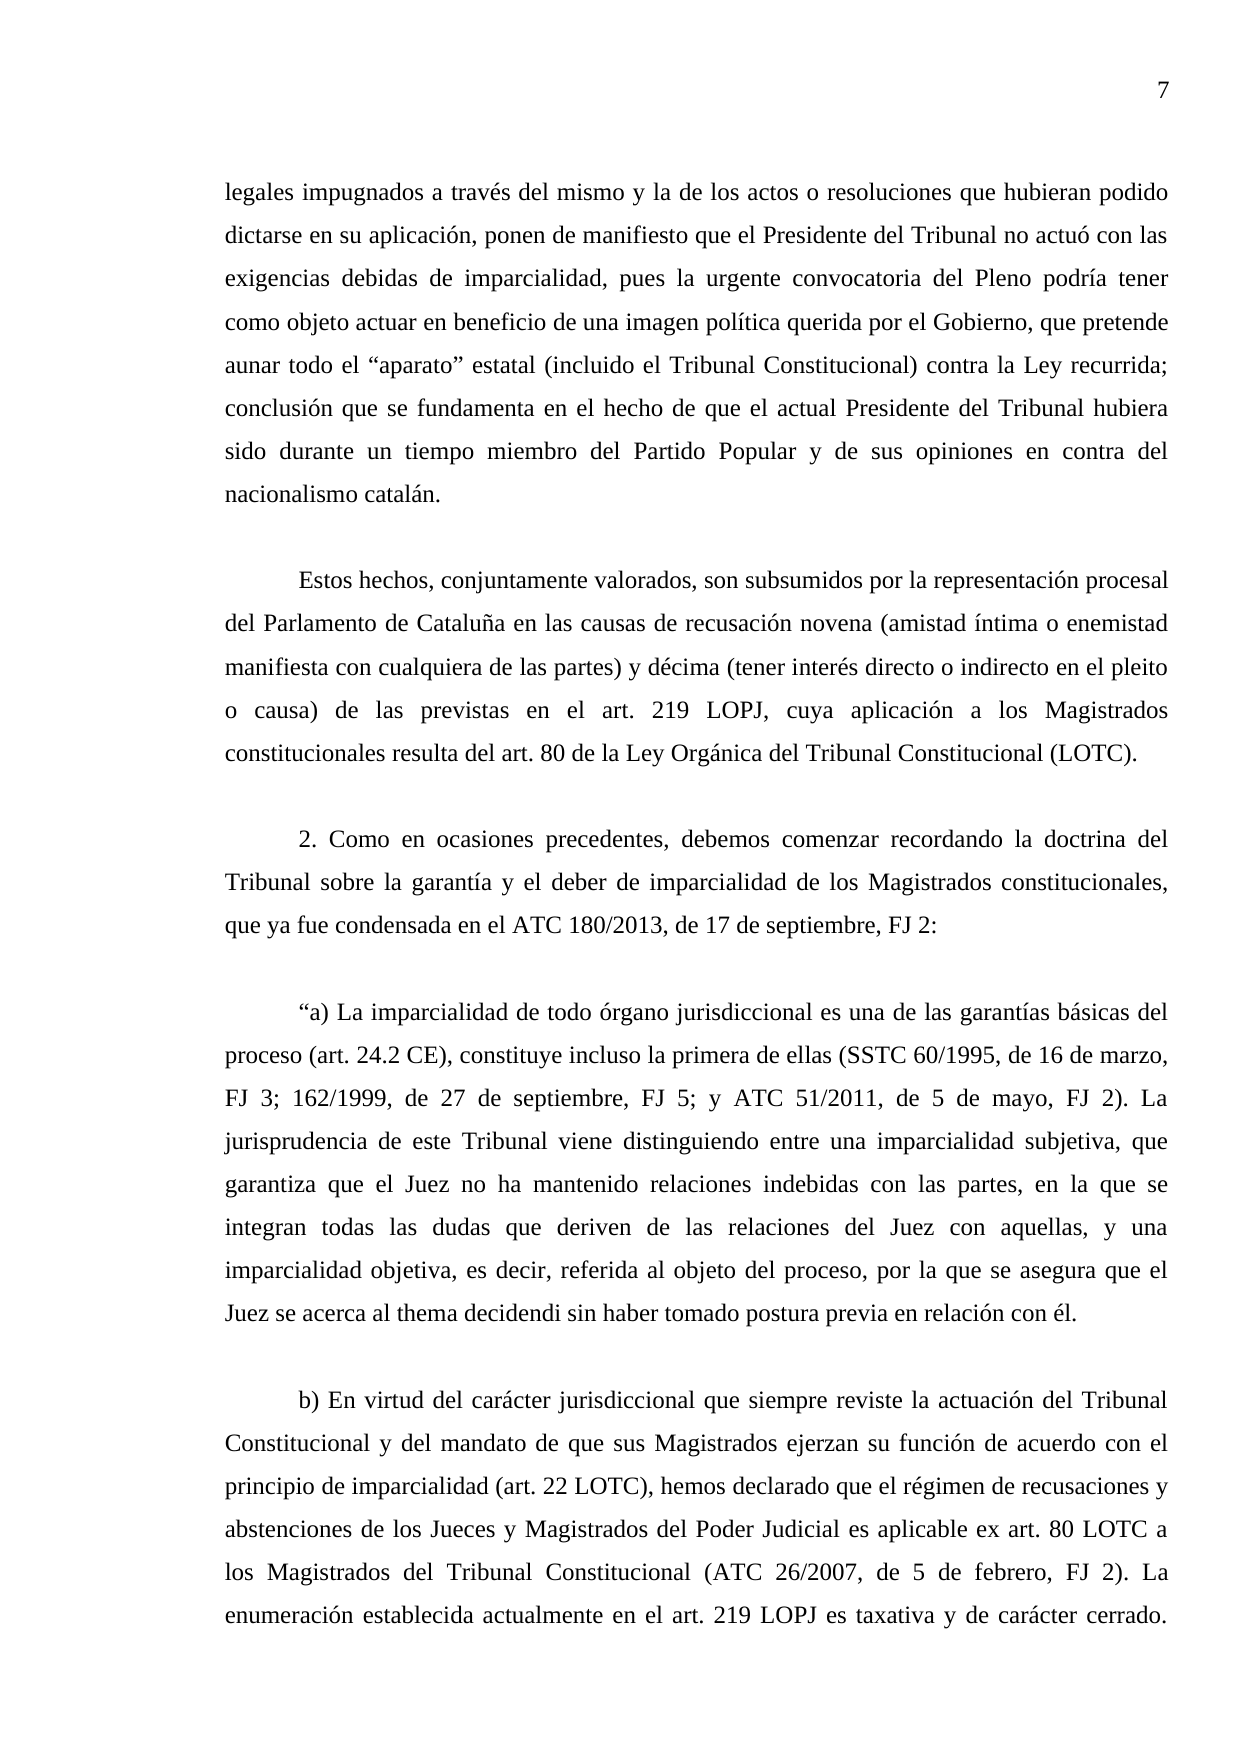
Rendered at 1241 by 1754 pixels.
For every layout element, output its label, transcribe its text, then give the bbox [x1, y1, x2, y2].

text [224, 177, 1169, 508]
text “a) La imparcialidad de todo órgano jurisdiccional es una de las garantías básicas del proceso (art. 24.2 CE), constituye incluso la primera de ellas (SSTC 60/1995, de 16 de marzo, FJ 3; 162/1999, de 27 de septiembre, FJ 5; y ATC 51/2011, de 5 de mayo, FJ 2). La jurisprudencia de este Tribunal viene distinguiendo entre una imparcialidad subjetiva, que garantiza que el Juez no ha mantenido relaciones indebidas con las partes, en la que se integran todas las dudas que deriven de las relaciones del Juez con aquellas, y una imparcialidad objetiva, es decir, referida al objeto del proceso, por la que se asegura que el Juez se acerca al thema decidendi sin haber tomado postura previa en relación con él. [224, 997, 1169, 1327]
text Estos hechos, conjuntamente valorados, son subsumidos por la representación procesal del Parlamento de Cataluña en las causas de recusación novena (amistad íntima o enemistad manifiesta con cualquiera de las partes) y décima (tener interés directo o indirecto en el pleito o causa) de las previstas en el art. 219 LOPJ, cuya aplicación a los Magistrados constitucionales resulta del art. 80 de la Ley Orgánica del Tribunal Constitucional (LOTC). [224, 565, 1169, 767]
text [224, 1385, 1169, 1629]
text 2. Como en ocasiones precedentes, debemos comenzar recordando la doctrina del Tribunal sobre la garantía y el deber de imparcialidad de los Magistrados constitucionales, que ya fue condensada en el ATC 180/2013, de 17 de septiembre, FJ 2: [224, 824, 1169, 939]
